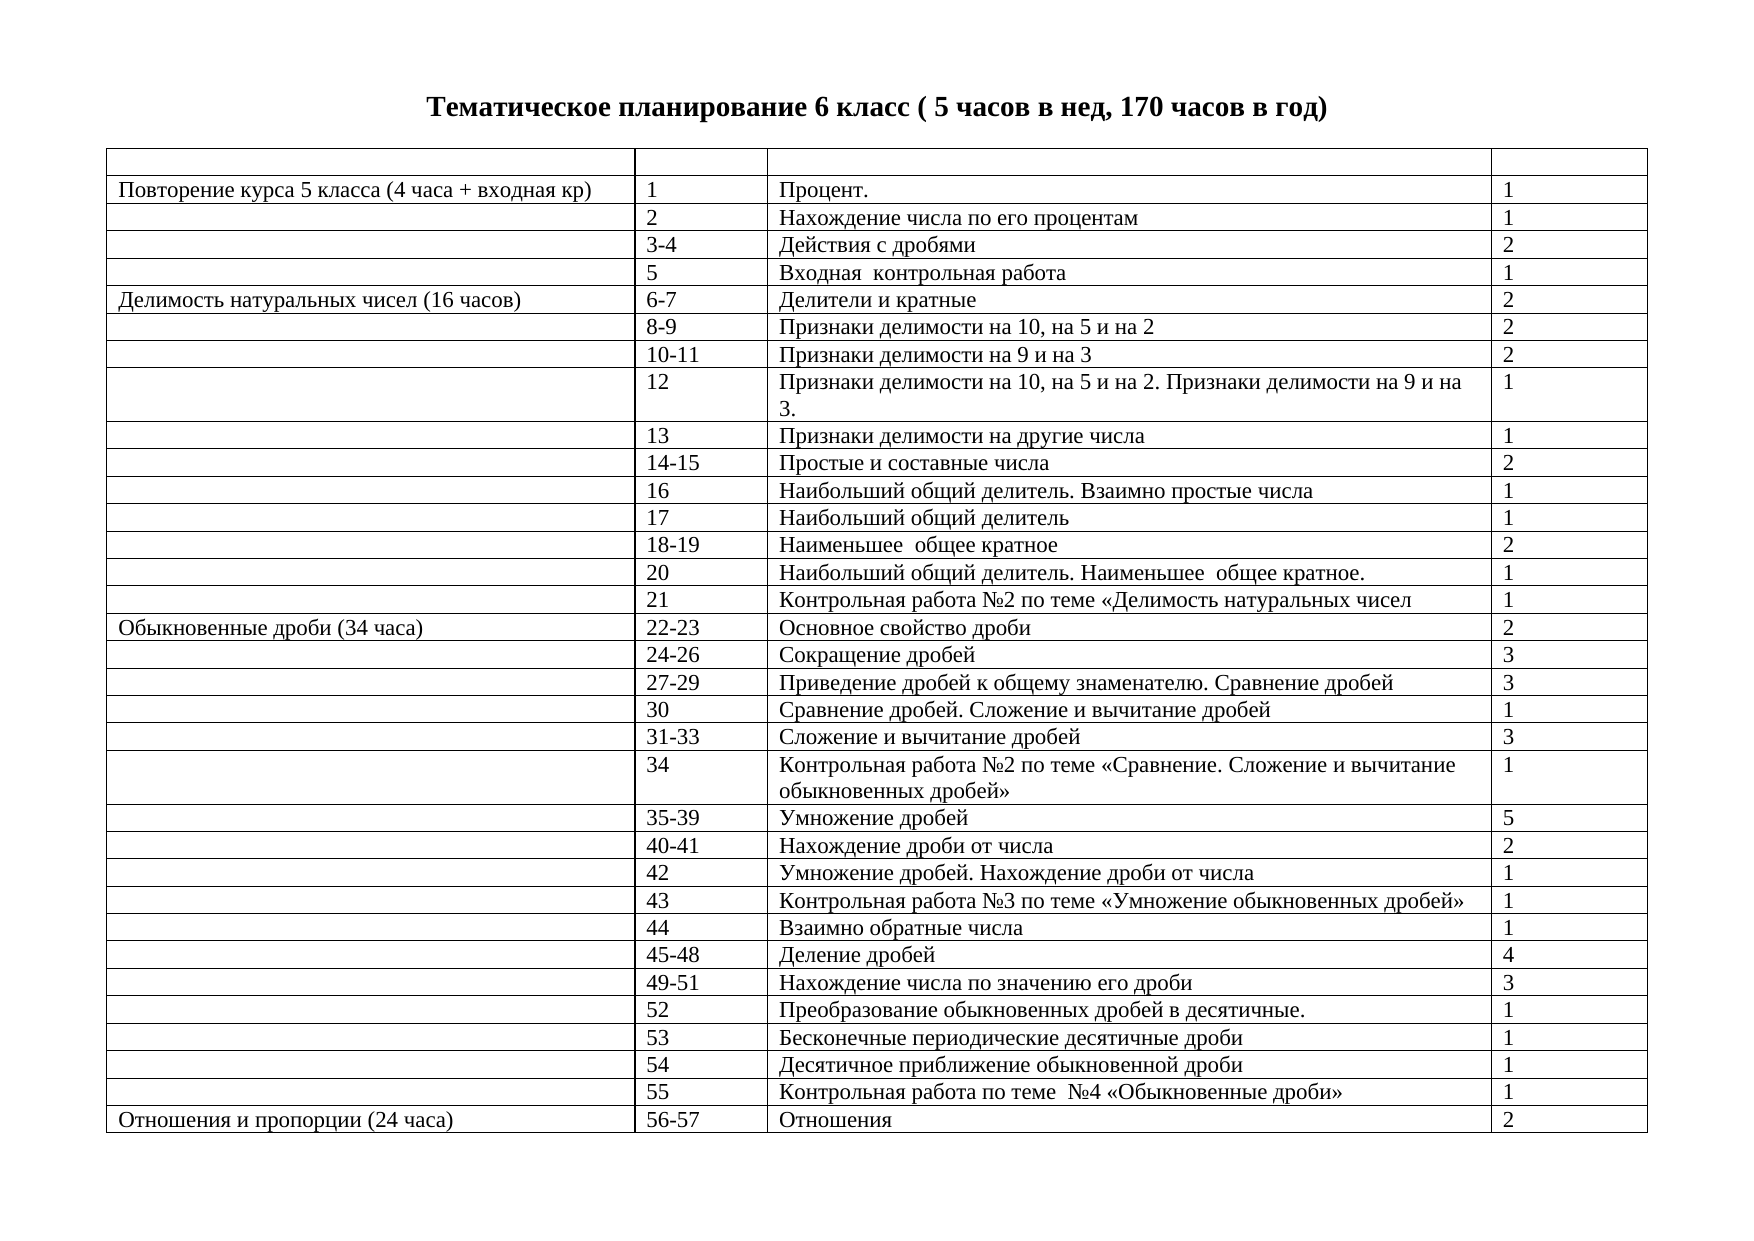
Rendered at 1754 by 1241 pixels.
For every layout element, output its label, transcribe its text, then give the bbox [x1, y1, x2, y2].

table_cell Наибольший общий делитель [768, 504, 1491, 531]
table_cell 5 [636, 259, 767, 285]
table_cell 52 [636, 996, 767, 1023]
table_cell Контрольная работа №2 по теме «Сравнение. Сложение и вычитание обыкновенных дробей» [768, 751, 1491, 803]
table_cell [107, 231, 634, 258]
table_cell [107, 996, 634, 1023]
table_cell [107, 1079, 634, 1105]
table_cell Наибольший общий делитель. Взаимно простые числа [768, 477, 1491, 503]
table_cell 13 [636, 422, 767, 448]
table_cell Сравнение дробей. Сложение и вычитание дробей [768, 696, 1491, 722]
table_cell 1 [1492, 259, 1647, 285]
table_cell 5 [1492, 805, 1647, 831]
table_cell [107, 941, 634, 968]
table_cell [107, 586, 634, 613]
text Тематическое планирование 6 класс ( 5 часов в нед, 170 часов в год) [118, 89, 1636, 122]
table_cell 20 [636, 559, 767, 585]
table_cell Контрольная работа №2 по теме «Делимость натуральных чисел [768, 586, 1491, 613]
table_cell 22-23 [636, 614, 767, 640]
table_cell Признаки делимости на другие числа [768, 422, 1491, 448]
table_cell [107, 669, 634, 695]
table_cell [107, 1051, 634, 1077]
table_cell 3 [1492, 969, 1647, 995]
table_cell 2 [1492, 832, 1647, 858]
table_cell [107, 887, 634, 913]
table_cell [107, 859, 634, 886]
table_cell Сложение и вычитание дробей [768, 723, 1491, 750]
table_cell [107, 477, 634, 503]
table_cell Контрольная работа по теме №4 «Обыкновенные дроби» [768, 1079, 1491, 1105]
table_cell Признаки делимости на 10, на 5 и на 2 [768, 314, 1491, 340]
table_cell [107, 969, 634, 995]
table_cell Входная контрольная работа [768, 259, 1491, 285]
table_cell 1 [1492, 559, 1647, 585]
table_cell 34 [636, 751, 767, 803]
table_cell Сокращение дробей [768, 641, 1491, 667]
table_cell [107, 559, 634, 585]
table_cell 3 [1492, 723, 1647, 750]
table_cell Отношения и пропорции (24 часа) [107, 1106, 634, 1132]
table_cell [107, 832, 634, 858]
table_cell 2 [1492, 314, 1647, 340]
table_cell 10-11 [636, 341, 767, 367]
table_cell 3-4 [636, 231, 767, 258]
table_cell [107, 751, 634, 803]
table_cell 54 [636, 1051, 767, 1077]
table_cell Признаки делимости на 10, на 5 и на 2. Признаки делимости на 9 и на 3. [768, 368, 1491, 421]
table_cell Признаки делимости на 9 и на 3 [768, 341, 1491, 367]
table_cell 2 [1492, 532, 1647, 558]
table_cell 1 [1492, 422, 1647, 448]
table_cell [107, 805, 634, 831]
table_cell [107, 914, 634, 940]
table_cell 42 [636, 859, 767, 886]
table_cell 1 [1492, 696, 1647, 722]
table_cell Наименьшее общее кратное [768, 532, 1491, 558]
table_cell 4 [1492, 941, 1647, 968]
table_cell 49-51 [636, 969, 767, 995]
table_cell [107, 314, 634, 340]
table_cell 1 [1492, 1079, 1647, 1105]
table_cell Нахождение дроби от числа [768, 832, 1491, 858]
table_cell 24-26 [636, 641, 767, 667]
table_cell 56-57 [636, 1106, 767, 1132]
table_cell 3 [1492, 641, 1647, 667]
table_cell Действия с дробями [768, 231, 1491, 258]
table_cell 1 [1492, 368, 1647, 421]
table_cell 8-9 [636, 314, 767, 340]
table_cell 1 [1492, 859, 1647, 886]
table_cell Контрольная работа №3 по теме «Умножение обыкновенных дробей» [768, 887, 1491, 913]
table_cell 1 [1492, 996, 1647, 1023]
table_cell [107, 204, 634, 230]
table_cell [107, 368, 634, 421]
table_header [768, 149, 1491, 175]
table_cell 1 [1492, 914, 1647, 940]
table_cell Наибольший общий делитель. Наименьшее общее кратное. [768, 559, 1491, 585]
table_cell 3 [1492, 669, 1647, 695]
table_cell 1 [1492, 176, 1647, 203]
table_cell [107, 422, 634, 448]
table_cell 2 [1492, 286, 1647, 312]
table_cell 2 [636, 204, 767, 230]
table_cell 1 [636, 176, 767, 203]
table_cell [107, 641, 634, 667]
table_cell Приведение дробей к общему знаменателю. Сравнение дробей [768, 669, 1491, 695]
table_cell 1 [1492, 504, 1647, 531]
table_cell 2 [1492, 341, 1647, 367]
table_cell Процент. [768, 176, 1491, 203]
table_cell 2 [1492, 449, 1647, 476]
table_cell 1 [1492, 1024, 1647, 1050]
table_cell 1 [1492, 887, 1647, 913]
table_cell Умножение дробей [768, 805, 1491, 831]
table_cell 30 [636, 696, 767, 722]
table_cell 40-41 [636, 832, 767, 858]
table_cell 1 [1492, 204, 1647, 230]
table_cell Нахождение числа по его процентам [768, 204, 1491, 230]
table_cell 1 [1492, 586, 1647, 613]
table_cell [107, 449, 634, 476]
table_cell Преобразование обыкновенных дробей в десятичные. [768, 996, 1491, 1023]
table_cell Обыкновенные дроби (34 часа) [107, 614, 634, 640]
table_cell 2 [1492, 1106, 1647, 1132]
table_cell [107, 1024, 634, 1050]
table_cell 31-33 [636, 723, 767, 750]
table_cell 27-29 [636, 669, 767, 695]
table_cell [107, 259, 634, 285]
table_cell 14-15 [636, 449, 767, 476]
table_cell 16 [636, 477, 767, 503]
table_cell 53 [636, 1024, 767, 1050]
table_cell 45-48 [636, 941, 767, 968]
table_cell 17 [636, 504, 767, 531]
table_cell Делимость натуральных чисел (16 часов) [107, 286, 634, 312]
table_cell [107, 341, 634, 367]
table_cell Основное свойство дроби [768, 614, 1491, 640]
table_cell [107, 532, 634, 558]
table_cell 35-39 [636, 805, 767, 831]
table_cell 43 [636, 887, 767, 913]
table_header [1492, 149, 1647, 175]
table_header [107, 149, 634, 175]
table_cell Повторение курса 5 класса (4 часа + входная кр) [107, 176, 634, 203]
table_cell 12 [636, 368, 767, 421]
table_cell Нахождение числа по значению его дроби [768, 969, 1491, 995]
table_cell 6-7 [636, 286, 767, 312]
table_cell 44 [636, 914, 767, 940]
table_cell [107, 504, 634, 531]
table_cell [107, 696, 634, 722]
table_cell 2 [1492, 231, 1647, 258]
table_cell Взаимно обратные числа [768, 914, 1491, 940]
table_cell Делители и кратные [768, 286, 1491, 312]
table_cell Простые и составные числа [768, 449, 1491, 476]
table_cell Отношения [768, 1106, 1491, 1132]
table_cell 1 [1492, 1051, 1647, 1077]
table_cell Десятичное приближение обыкновенной дроби [768, 1051, 1491, 1077]
table_cell 21 [636, 586, 767, 613]
table_cell 1 [1492, 751, 1647, 803]
table_header [636, 149, 767, 175]
table_cell Умножение дробей. Нахождение дроби от числа [768, 859, 1491, 886]
table_cell Деление дробей [768, 941, 1491, 968]
table_cell 55 [636, 1079, 767, 1105]
table_cell 18-19 [636, 532, 767, 558]
table_cell [107, 723, 634, 750]
table_cell 1 [1492, 477, 1647, 503]
table_cell Бесконечные периодические десятичные дроби [768, 1024, 1491, 1050]
table_cell 2 [1492, 614, 1647, 640]
